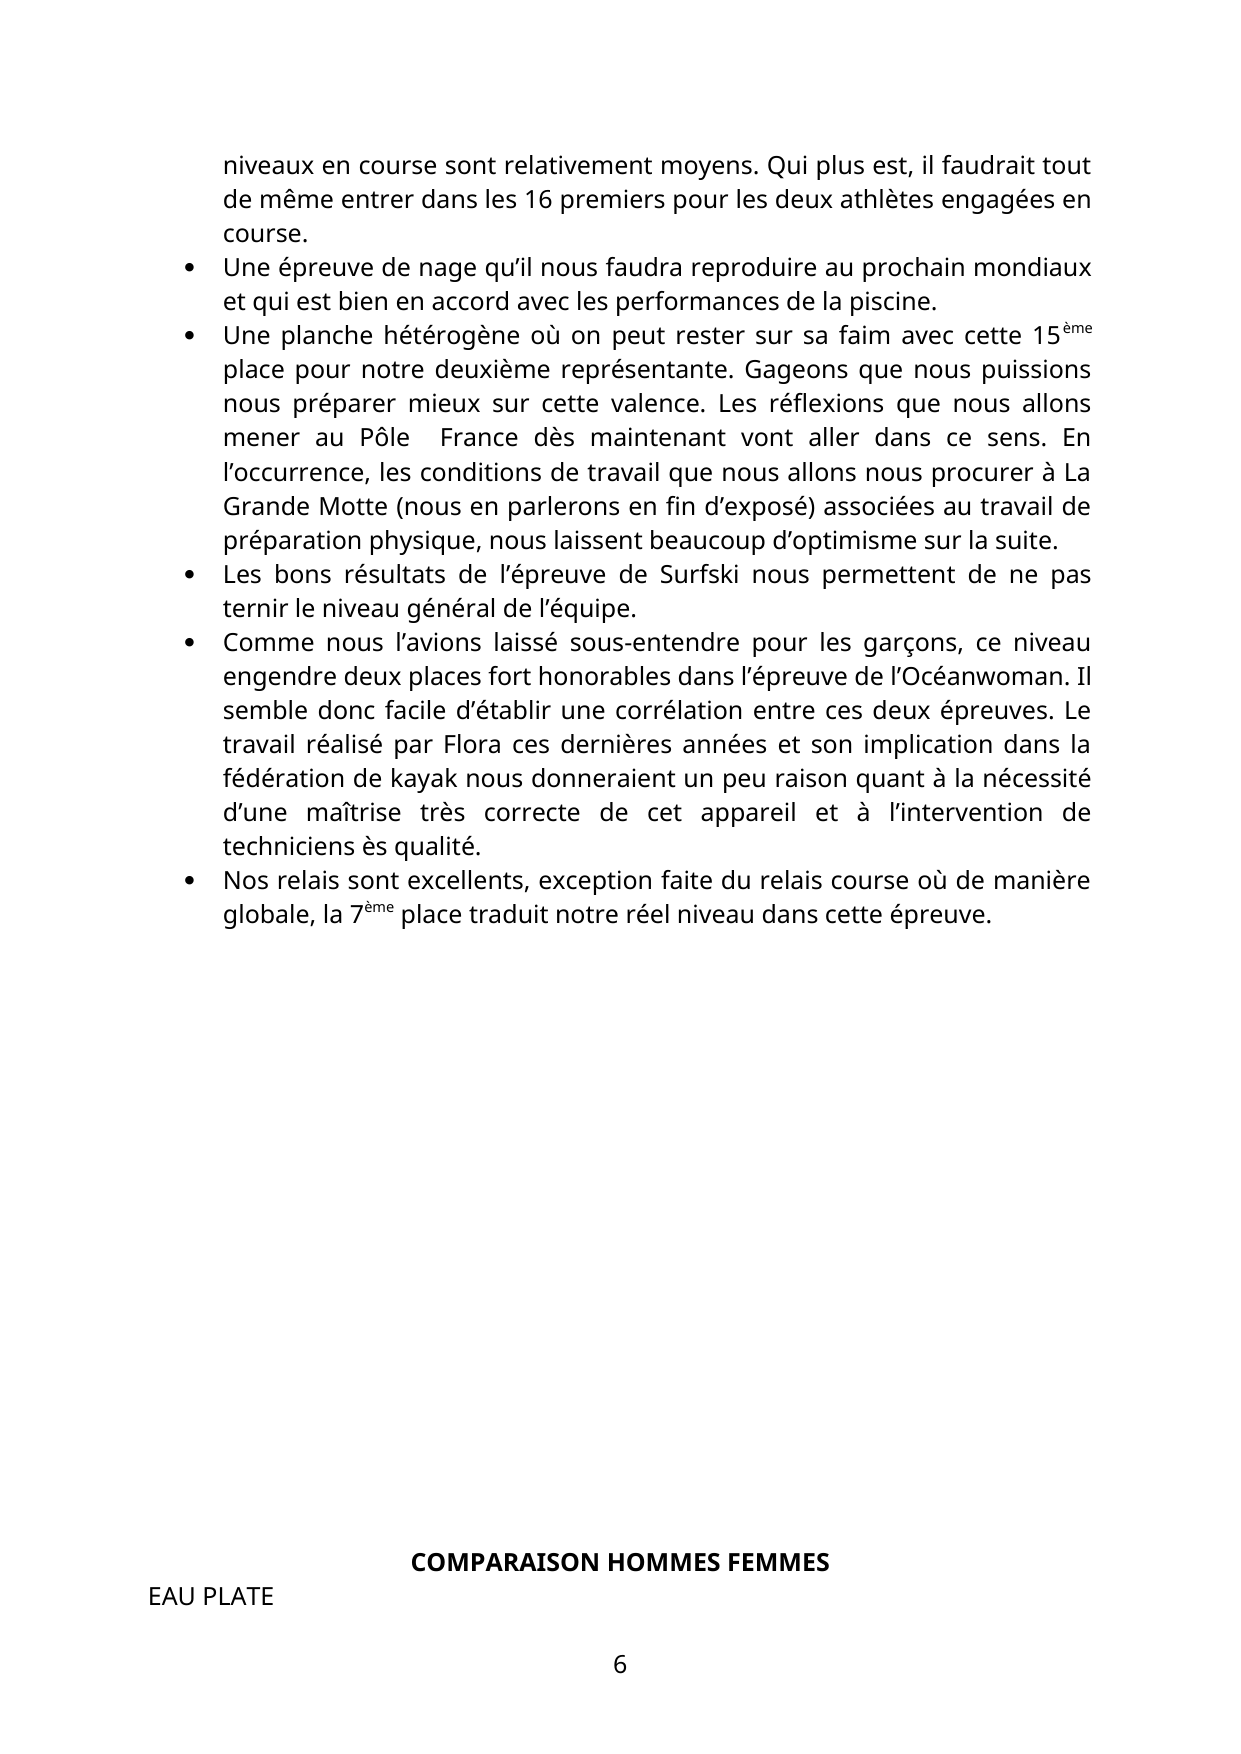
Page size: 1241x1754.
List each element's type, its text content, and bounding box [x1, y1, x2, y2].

list Nos relais sont excellents, exception faite du relais course où de manière globale, la 7ème place traduit notre réel niveau dans cette épreuve. [185, 863, 1093, 931]
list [185, 148, 1093, 250]
list Une planche hétérogène où on peut rester sur sa faim avec cette 15ème place pour notre deuxième représentante. Gageons que nous puissions nous préparer mieux sur cette valence. Les réflexions que nous allons mener au Pôle France dès maintenant vont aller dans ce sens. En l’occurrence, les conditions de travail que nous allons nous procurer à La Grande Motte (nous en parlerons en fin d’exposé) associées au travail de préparation physique, nous laissent beaucoup d’optimisme sur la suite. [185, 318, 1093, 556]
text COMPARAISON HOMMES FEMMES [148, 1544, 1093, 1578]
text EAU PLATE [148, 1578, 1093, 1612]
list Les bons résultats de l’épreuve de Surfski nous permettent de ne pas ternir le niveau général de l’équipe. [185, 556, 1093, 624]
list Comme nous l’avions laissé sous-entendre pour les garçons, ce niveau engendre deux places fort honorables dans l’épreuve de l’Océanwoman. Il semble donc facile d’établir une corrélation entre ces deux épreuves. Le travail réalisé par Flora ces dernières années et son implication dans la fédération de kayak nous donneraient un peu raison quant à la nécessité d’une maîtrise très correcte de cet appareil et à l’intervention de techniciens ès qualité. [185, 624, 1093, 863]
list Une épreuve de nage qu’il nous faudra reproduire au prochain mondiaux et qui est bien en accord avec les performances de la piscine. [185, 250, 1093, 318]
